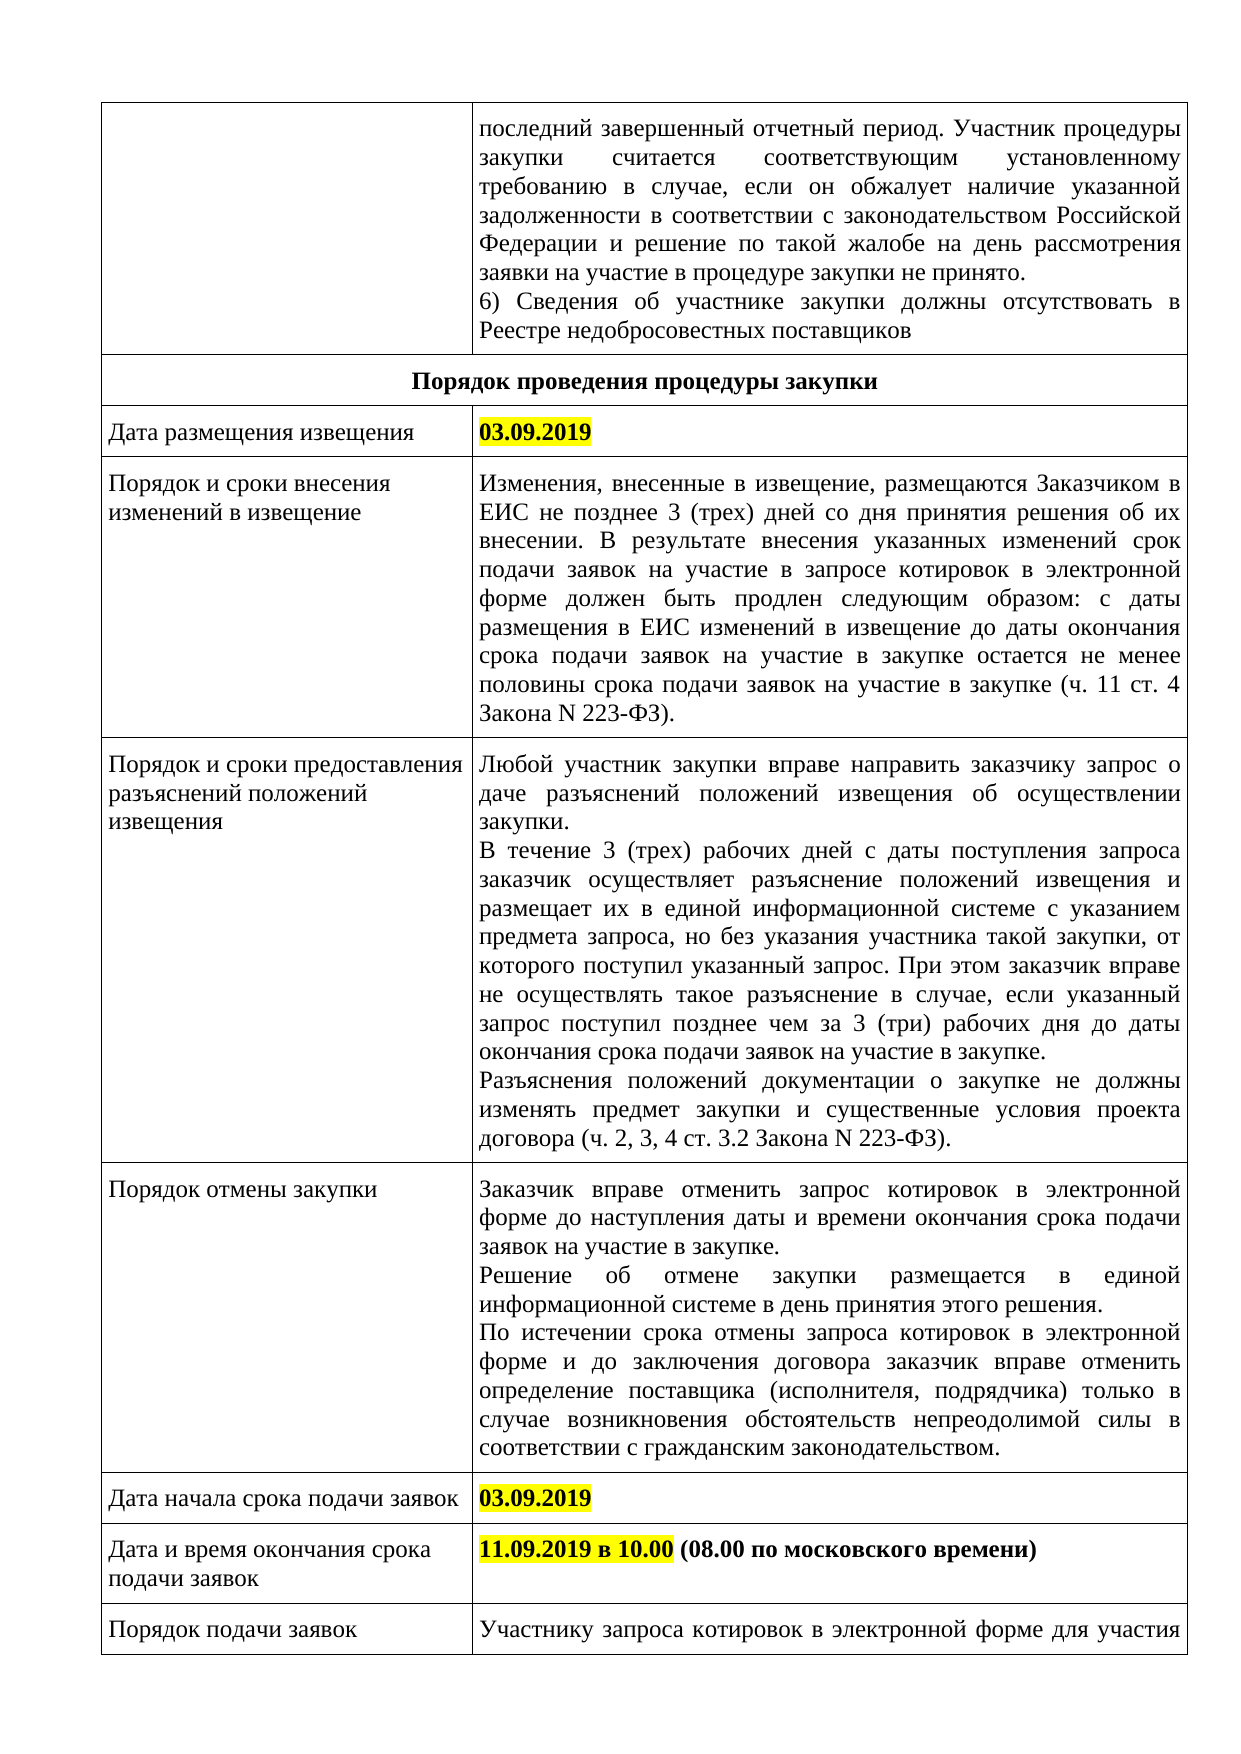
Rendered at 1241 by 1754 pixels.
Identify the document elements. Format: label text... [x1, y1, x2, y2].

table_cell Любой участник закупки вправе направить заказчику запрос о даче разъяснений положений извещения об осуществлении закупки. В течение 3 (трех) рабочих дней с даты поступления запроса заказчик осуществляет разъяснение положений извещения и размещает их в единой информационной системе с указанием предмета запроса, но без указания участника такой закупки, от которого поступил указанный запрос. При этом заказчик вправе не осуществлять такое разъяснение в случае, если указанный запрос поступил позднее чем за 3 (три) рабочих дня до даты окончания срока подачи заявок на участие в закупке. Разъяснения положений документации о закупке не должны изменять предмет закупки и существенные условия проекта договора (ч. 2, 3, 4 ст. 3.2 Закона N 223-ФЗ). [473, 738, 1187, 1162]
table_cell Дата и время окончания срока подачи заявок [102, 1524, 472, 1603]
table_cell 03.09.2019 [473, 406, 1187, 456]
table_cell Порядок проведения процедуры закупки [102, 355, 1187, 405]
table_cell Порядок отмены закупки [102, 1163, 472, 1472]
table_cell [473, 1604, 1187, 1654]
table_cell Дата начала срока подачи заявок [102, 1473, 472, 1523]
table_cell Изменения, внесенные в извещение, размещаются Заказчиком в ЕИС не позднее 3 (трех) дней со дня принятия решения об их внесении. В результате внесения указанных изменений срок подачи заявок на участие в запросе котировок в электронной форме должен быть продлен следующим образом: с даты размещения в ЕИС изменений в извещение до даты окончания срока подачи заявок на участие в закупке остается не менее половины срока подачи заявок на участие в закупке (ч. 11 ст. 4 Закона N 223-ФЗ). [473, 457, 1187, 737]
table_cell Порядок и сроки предоставления разъяснений положений извещения [102, 738, 472, 1162]
table_cell 03.09.2019 [473, 1473, 1187, 1523]
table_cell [473, 103, 1187, 354]
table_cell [102, 1604, 472, 1654]
table_cell Заказчик вправе отменить запрос котировок в электронной форме до наступления даты и времени окончания срока подачи заявок на участие в закупке. Решение об отмене закупки размещается в единой информационной системе в день принятия этого решения. По истечении срока отмены запроса котировок в электронной форме и до заключения договора заказчик вправе отменить определение поставщика (исполнителя, подрядчика) только в случае возникновения обстоятельств непреодолимой силы в соответствии с гражданским законодательством. [473, 1163, 1187, 1472]
table_cell Порядок и сроки внесения изменений в извещение [102, 457, 472, 737]
table_cell 11.09.2019 в 10.00 (08.00 по московского времени) [473, 1524, 1187, 1603]
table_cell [102, 103, 472, 354]
table_cell Дата размещения извещения [102, 406, 472, 456]
